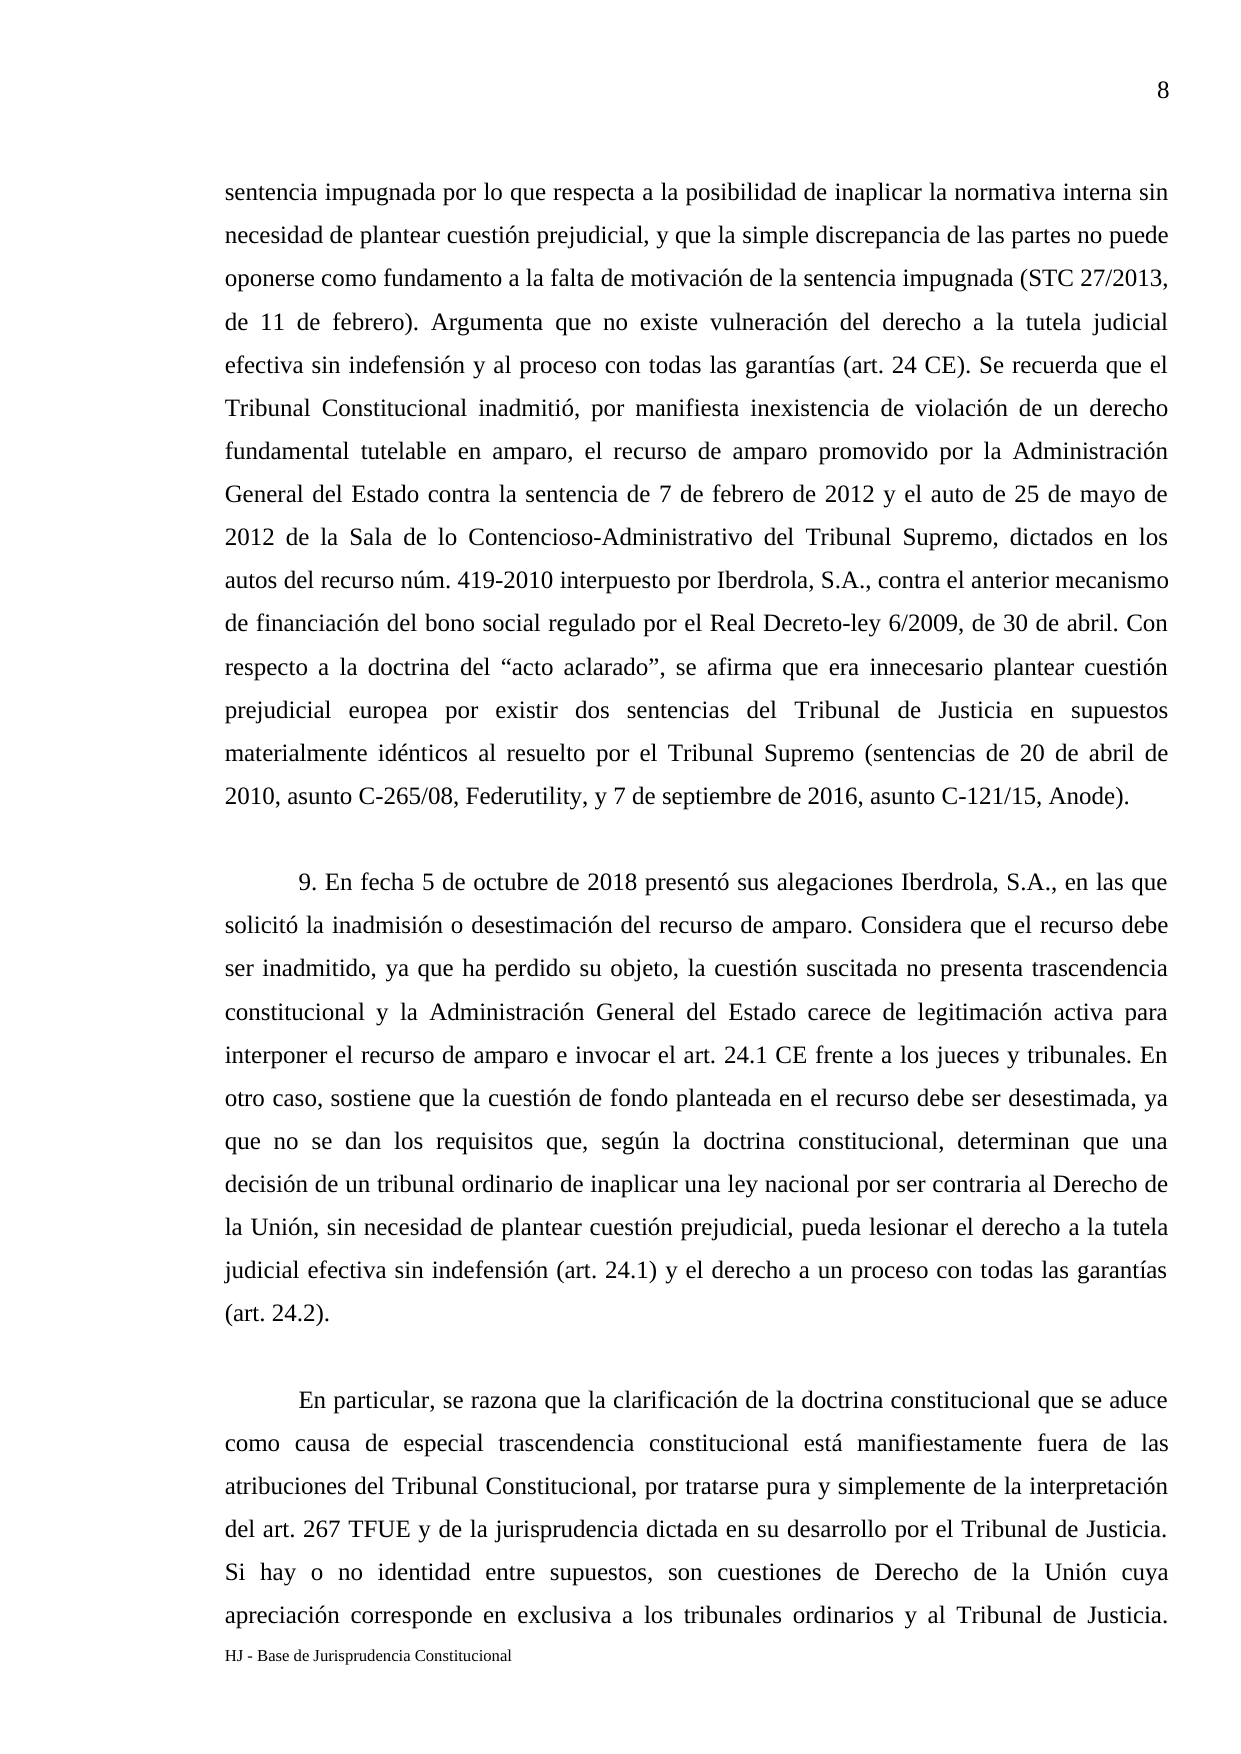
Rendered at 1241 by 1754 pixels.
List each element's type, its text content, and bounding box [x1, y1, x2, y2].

text 9. En fecha 5 de octubre de 2018 presentó sus alegaciones Iberdrola, S.A., en las que solicitó la inadmisión o desestimación del recurso de amparo. Considera que el recurso debe ser inadmitido, ya que ha perdido su objeto, la cuestión suscitada no presenta trascendencia constitucional y la Administración General del Estado carece de legitimación activa para interponer el recurso de amparo e invocar el art. 24.1 CE frente a los jueces y tribunales. En otro caso, sostiene que la cuestión de fondo planteada en el recurso debe ser desestimada, ya que no se dan los requisitos que, según la doctrina constitucional, determinan que una decisión de un tribunal ordinario de inaplicar una ley nacional por ser contraria al Derecho de la Unión, sin necesidad de plantear cuestión prejudicial, pueda lesionar el derecho a la tutela judicial efectiva sin indefensión (art. 24.1) y el derecho a un proceso con todas las garantías (art. 24.2). [224, 867, 1169, 1327]
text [224, 177, 1169, 810]
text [224, 1385, 1169, 1629]
